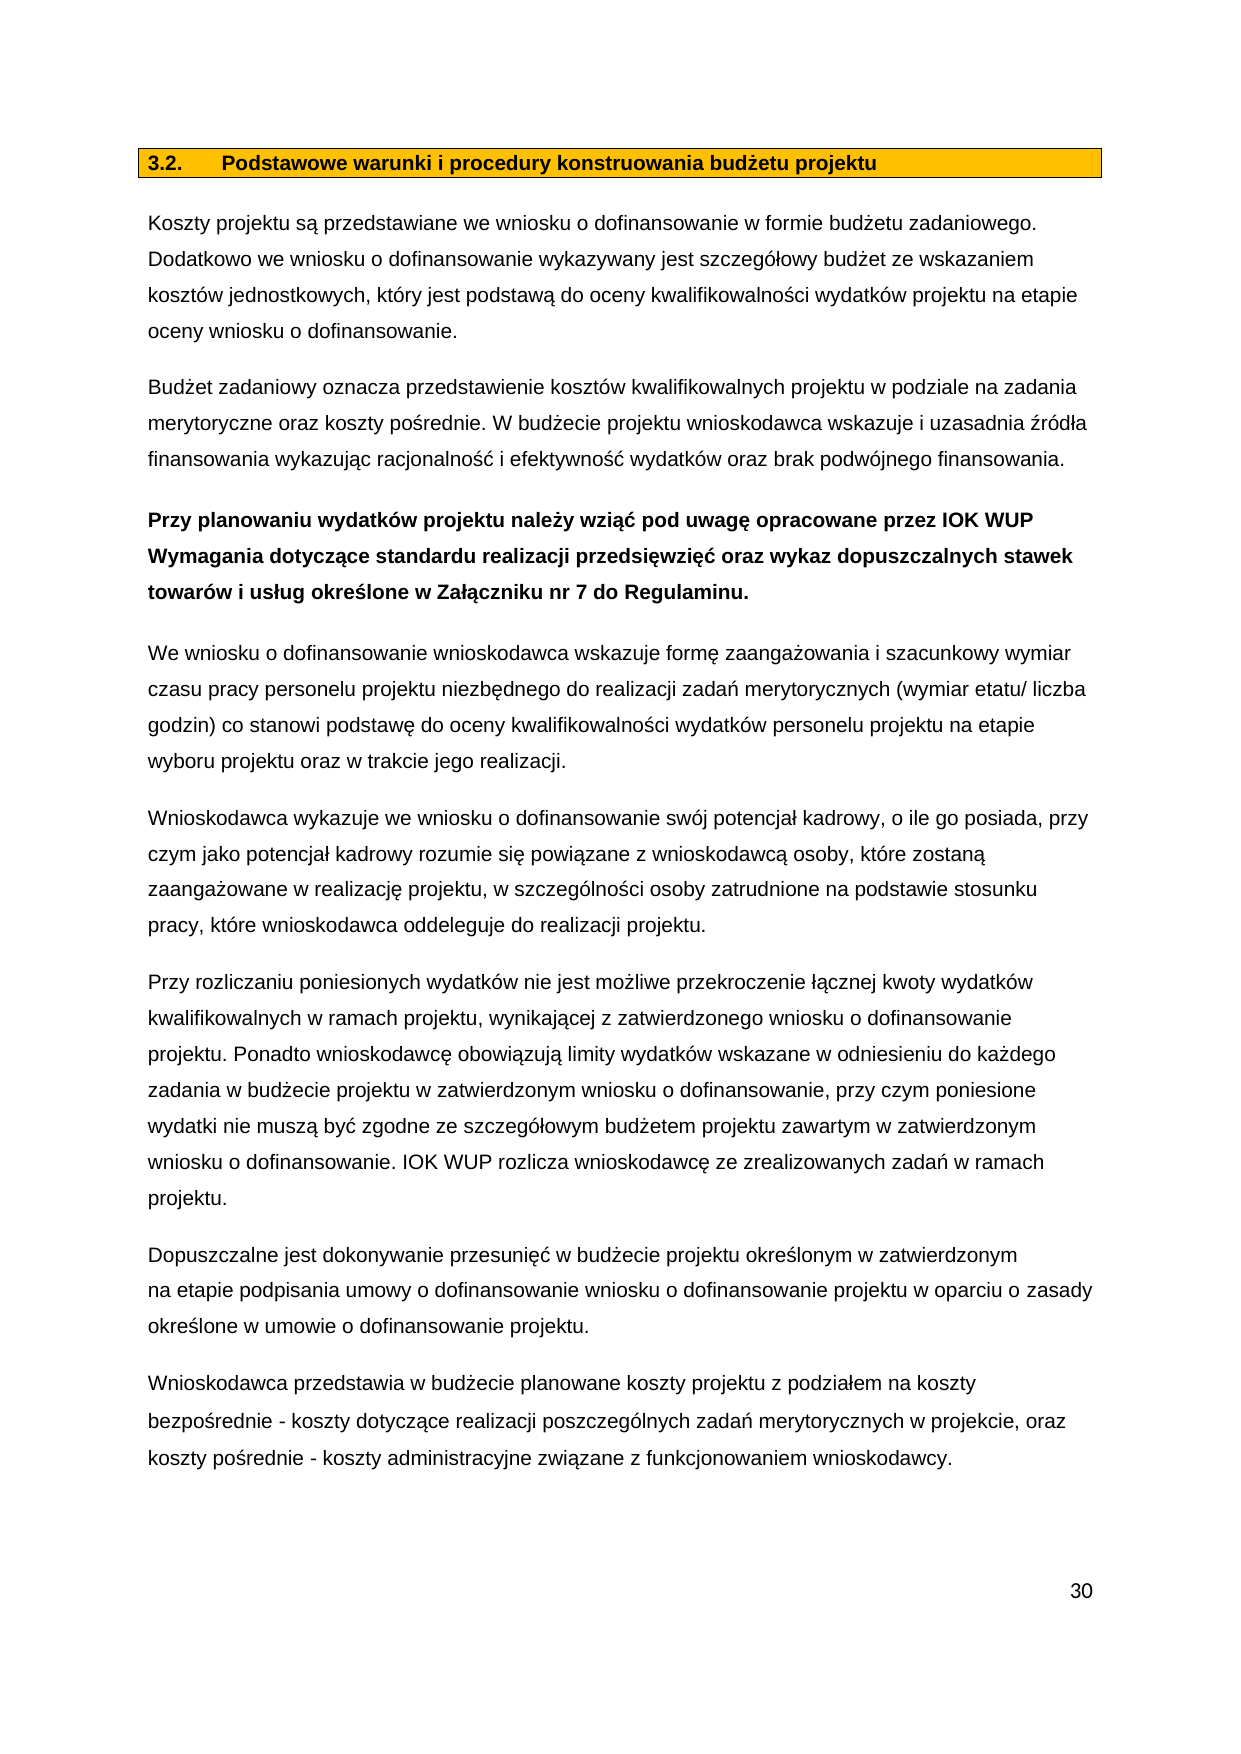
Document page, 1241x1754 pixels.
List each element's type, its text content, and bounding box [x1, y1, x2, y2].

text Przy planowaniu wydatków projektu należy wziąć pod uwagę opracowane przez IOK WUP Wymagania dotyczące standardu realizacji przedsięwzięć oraz wykaz dopuszczalnych stawek towarów i usług określone w Załączniku nr 7 do Regulaminu. [148, 508, 1093, 604]
text Dopuszczalne jest dokonywanie przesunięć w budżecie projektu określonym w zatwierdzonym na etapie podpisania umowy o dofinansowanie wniosku o dofinansowanie projektu w oparciu o zasady określone w umowie o dofinansowanie projektu. [148, 1242, 1093, 1338]
text Budżet zadaniowy oznacza przedstawienie kosztów kwalifikowalnych projektu w podziale na zadania merytoryczne oraz koszty pośrednie. W budżecie projektu wnioskodawca wskazuje i uzasadnia źródła finansowania wykazując racjonalność i efektywność wydatków oraz brak podwójnego finansowania. [148, 375, 1093, 471]
list Podstawowe warunki i procedury konstruowania budżetu projektu [139, 149, 1101, 177]
text Wnioskodawca przedstawia w budżecie planowane koszty projektu z podziałem na koszty bezpośrednie ‐ koszty dotyczące realizacji poszczególnych zadań merytorycznych w projekcie, oraz koszty pośrednie ‐ koszty administracyjne związane z funkcjonowaniem wnioskodawcy. [148, 1371, 1093, 1470]
text We wniosku o dofinansowanie wnioskodawca wskazuje formę zaangażowania i szacunkowy wymiar czasu pracy personelu projektu niezbędnego do realizacji zadań merytorycznych (wymiar etatu/ liczba godzin) co stanowi podstawę do oceny kwalifikowalności wydatków personelu projektu na etapie wyboru projektu oraz w trakcie jego realizacji. [148, 641, 1093, 773]
text Przy rozliczaniu poniesionych wydatków nie jest możliwe przekroczenie łącznej kwoty wydatków kwalifikowalnych w ramach projektu, wynikającej z zatwierdzonego wniosku o dofinansowanie projektu. Ponadto wnioskodawcę obowiązują limity wydatków wskazane w odniesieniu do każdego zadania w budżecie projektu w zatwierdzonym wniosku o dofinansowanie, przy czym poniesione wydatki nie muszą być zgodne ze szczegółowym budżetem projektu zawartym w zatwierdzonym wniosku o dofinansowanie. IOK WUP rozlicza wnioskodawcę ze zrealizowanych zadań w ramach projektu. [148, 970, 1093, 1209]
text Koszty projektu są przedstawiane we wniosku o dofinansowanie w formie budżetu zadaniowego. Dodatkowo we wniosku o dofinansowanie wykazywany jest szczegółowy budżet ze wskazaniem kosztów jednostkowych, który jest podstawą do oceny kwalifikowalności wydatków projektu na etapie oceny wniosku o dofinansowanie. [148, 211, 1093, 342]
text Wnioskodawca wykazuje we wniosku o dofinansowanie swój potencjał kadrowy, o ile go posiada, przy czym jako potencjał kadrowy rozumie się powiązane z wnioskodawcą osoby, które zostaną zaangażowane w realizację projektu, w szczególności osoby zatrudnione na podstawie stosunku pracy, które wnioskodawca oddeleguje do realizacji projektu. [148, 805, 1093, 937]
